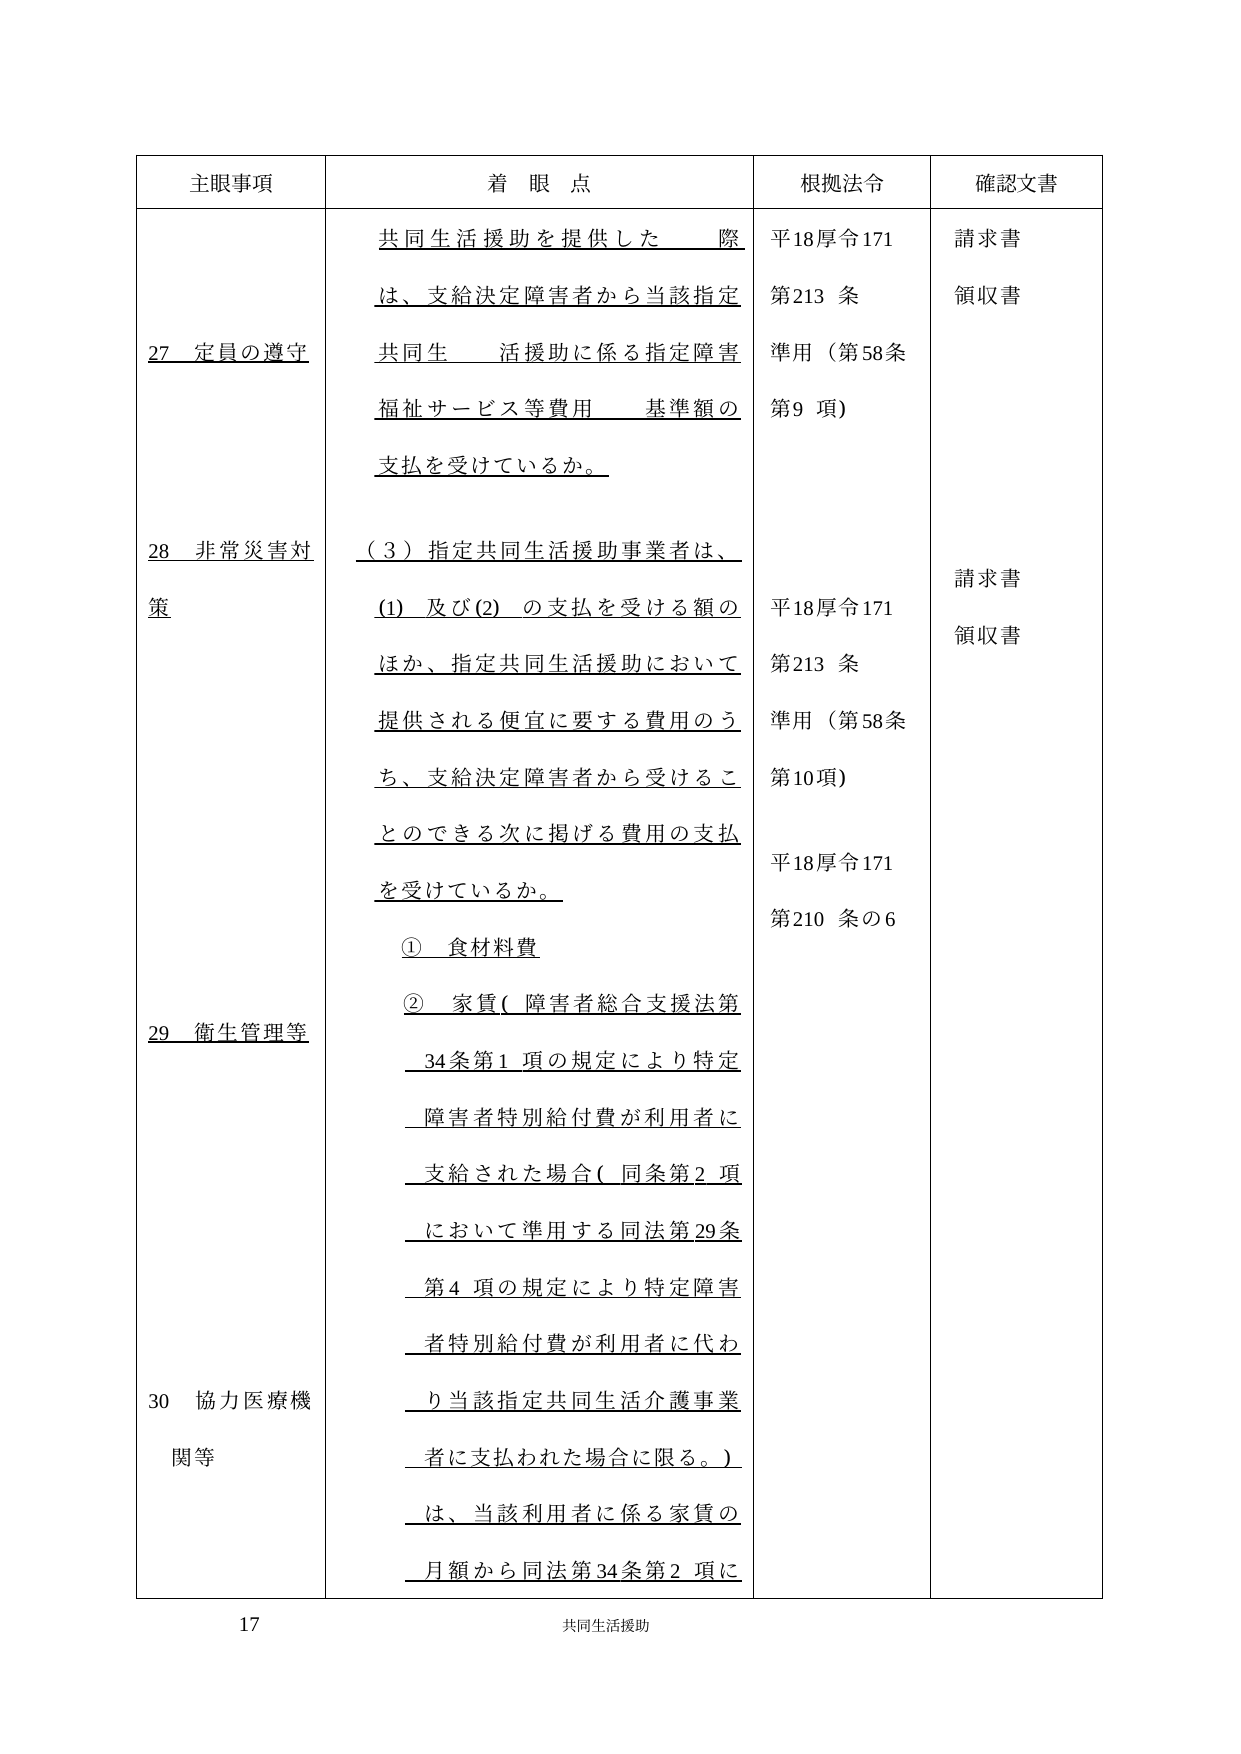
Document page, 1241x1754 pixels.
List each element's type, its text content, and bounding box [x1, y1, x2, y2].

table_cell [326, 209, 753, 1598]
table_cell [137, 209, 325, 1598]
table_header 着 眼 点 [326, 156, 753, 208]
table_header 確認文書 [931, 156, 1102, 208]
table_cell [931, 209, 1102, 1598]
table_header 主眼事項 [137, 156, 325, 208]
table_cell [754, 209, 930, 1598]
table_header 根拠法令 [754, 156, 930, 208]
